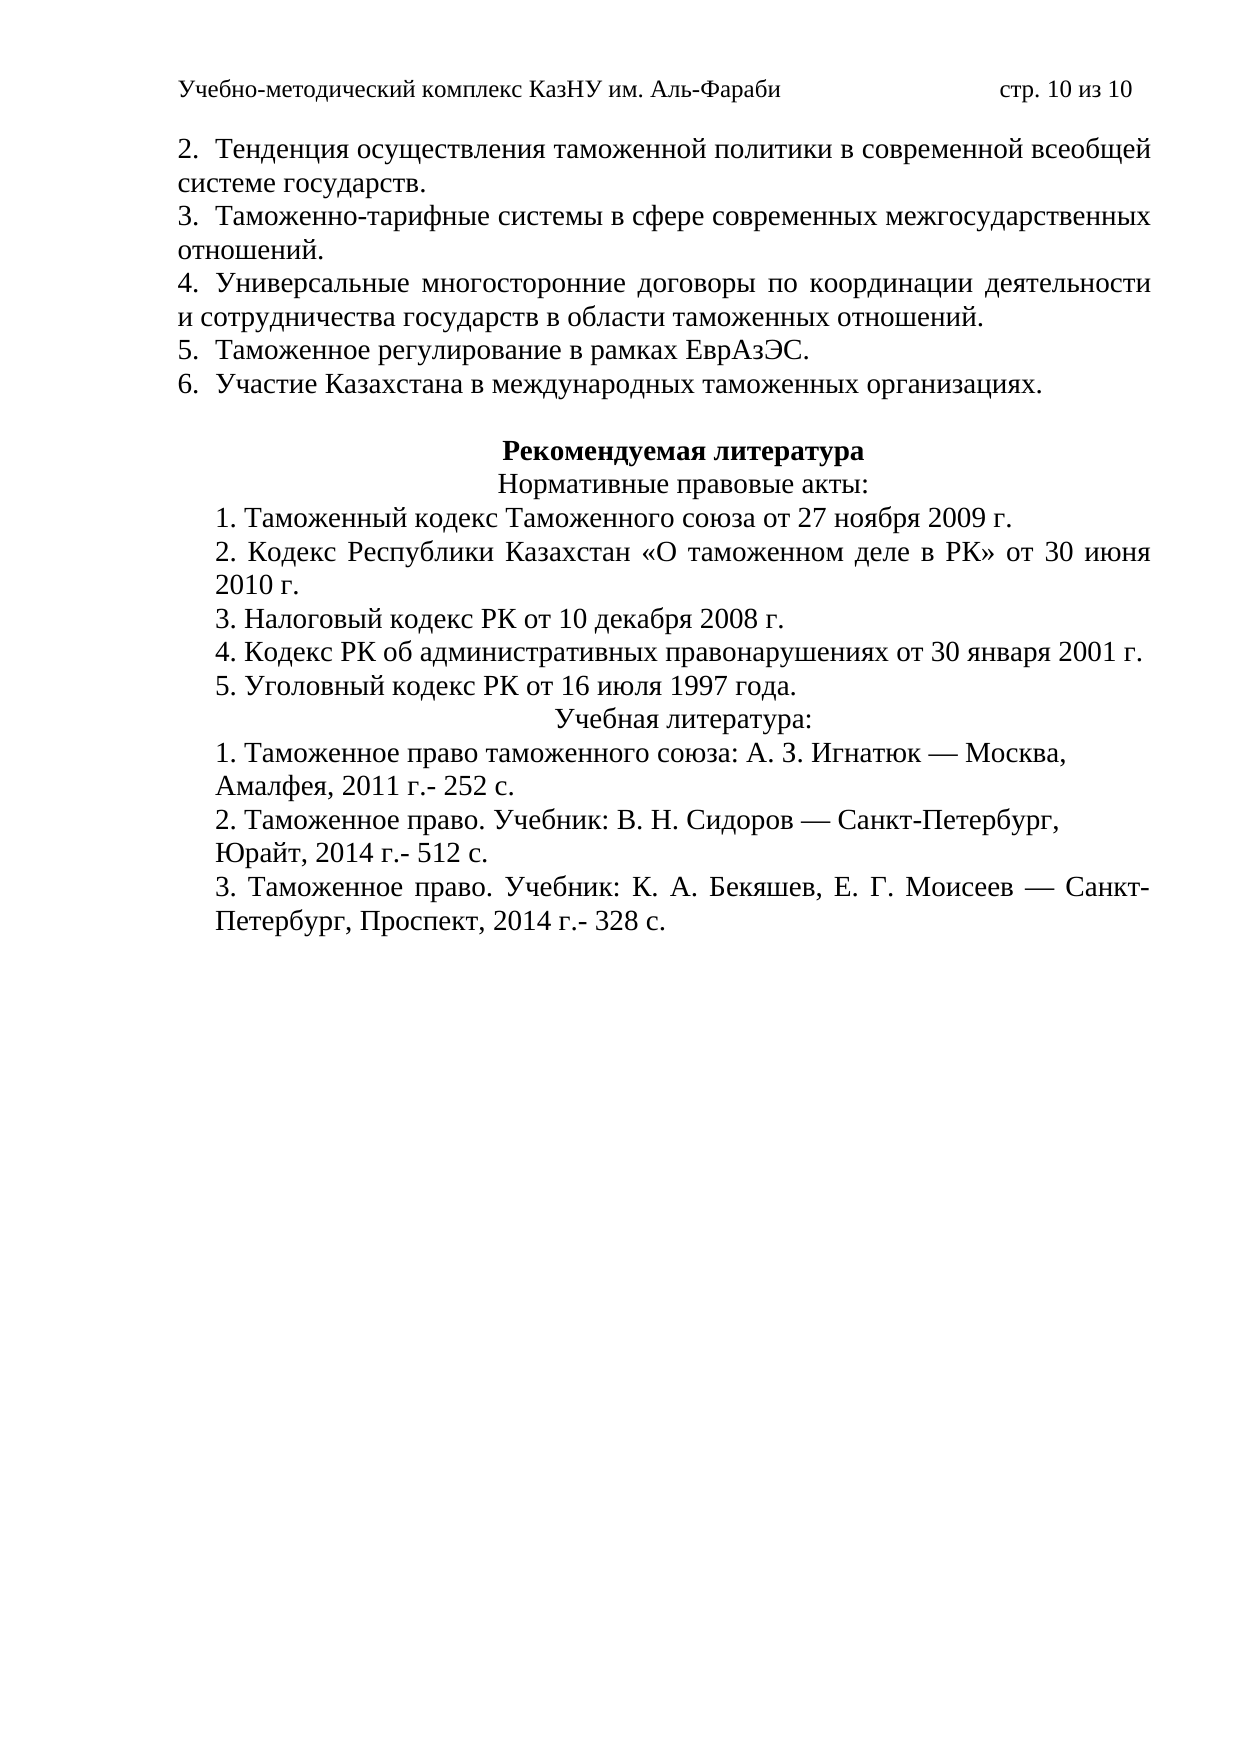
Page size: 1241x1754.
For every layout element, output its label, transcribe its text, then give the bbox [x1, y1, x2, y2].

text 3. Таможенное право. Учебник: К. А. Бекяшев, Е. Г. Моисеев — Санкт-Петербург, Проспект, 2014 г.- 328 с. [215, 869, 1152, 936]
list Универсальные многосторонние договоры по координации деятельности и сотрудничества государств в области таможенных отношений. [177, 265, 1152, 332]
list Таможенно-тарифные системы в сфере современных межгосударственных отношений. [177, 198, 1152, 265]
text 2. Кодекс Республики Казахстан «О таможенном деле в РК» от 30 июня 2010 г. [215, 534, 1152, 601]
list Участие Казахстана в международных таможенных организациях. [177, 366, 1152, 399]
list Тенденция осуществления таможенной политики в современной всеобщей системе государств. [177, 131, 1152, 198]
text Рекомендуемая литература [215, 433, 1152, 467]
text 4. Кодекс РК об административных правонарушениях от 30 января . [215, 634, 1152, 668]
list 2. Таможенное право. Учебник: В. Н. Сидоров — Санкт-Петербург, Юрайт, 2014 г.- 512 с. [215, 802, 1152, 869]
text 3. Налоговый кодекс РК от 10 декабря . [215, 601, 1152, 634]
list Таможенное регулирование в рамках ЕврАзЭС. [177, 332, 1152, 366]
list 1. Таможенное право таможенного союза: А. З. Игнатюк — Москва, Амалфея, 2011 г.- 252 с. [215, 735, 1152, 802]
text 5. Уголовный кодекс РК от 16 июля 1997 года. [215, 668, 1152, 701]
text Нормативные правовые акты: [215, 467, 1152, 500]
text 1. Таможенный кодекс Таможенного союза от 27 ноября 2009 г. [215, 500, 1152, 534]
text Учебная литература: [215, 701, 1152, 735]
